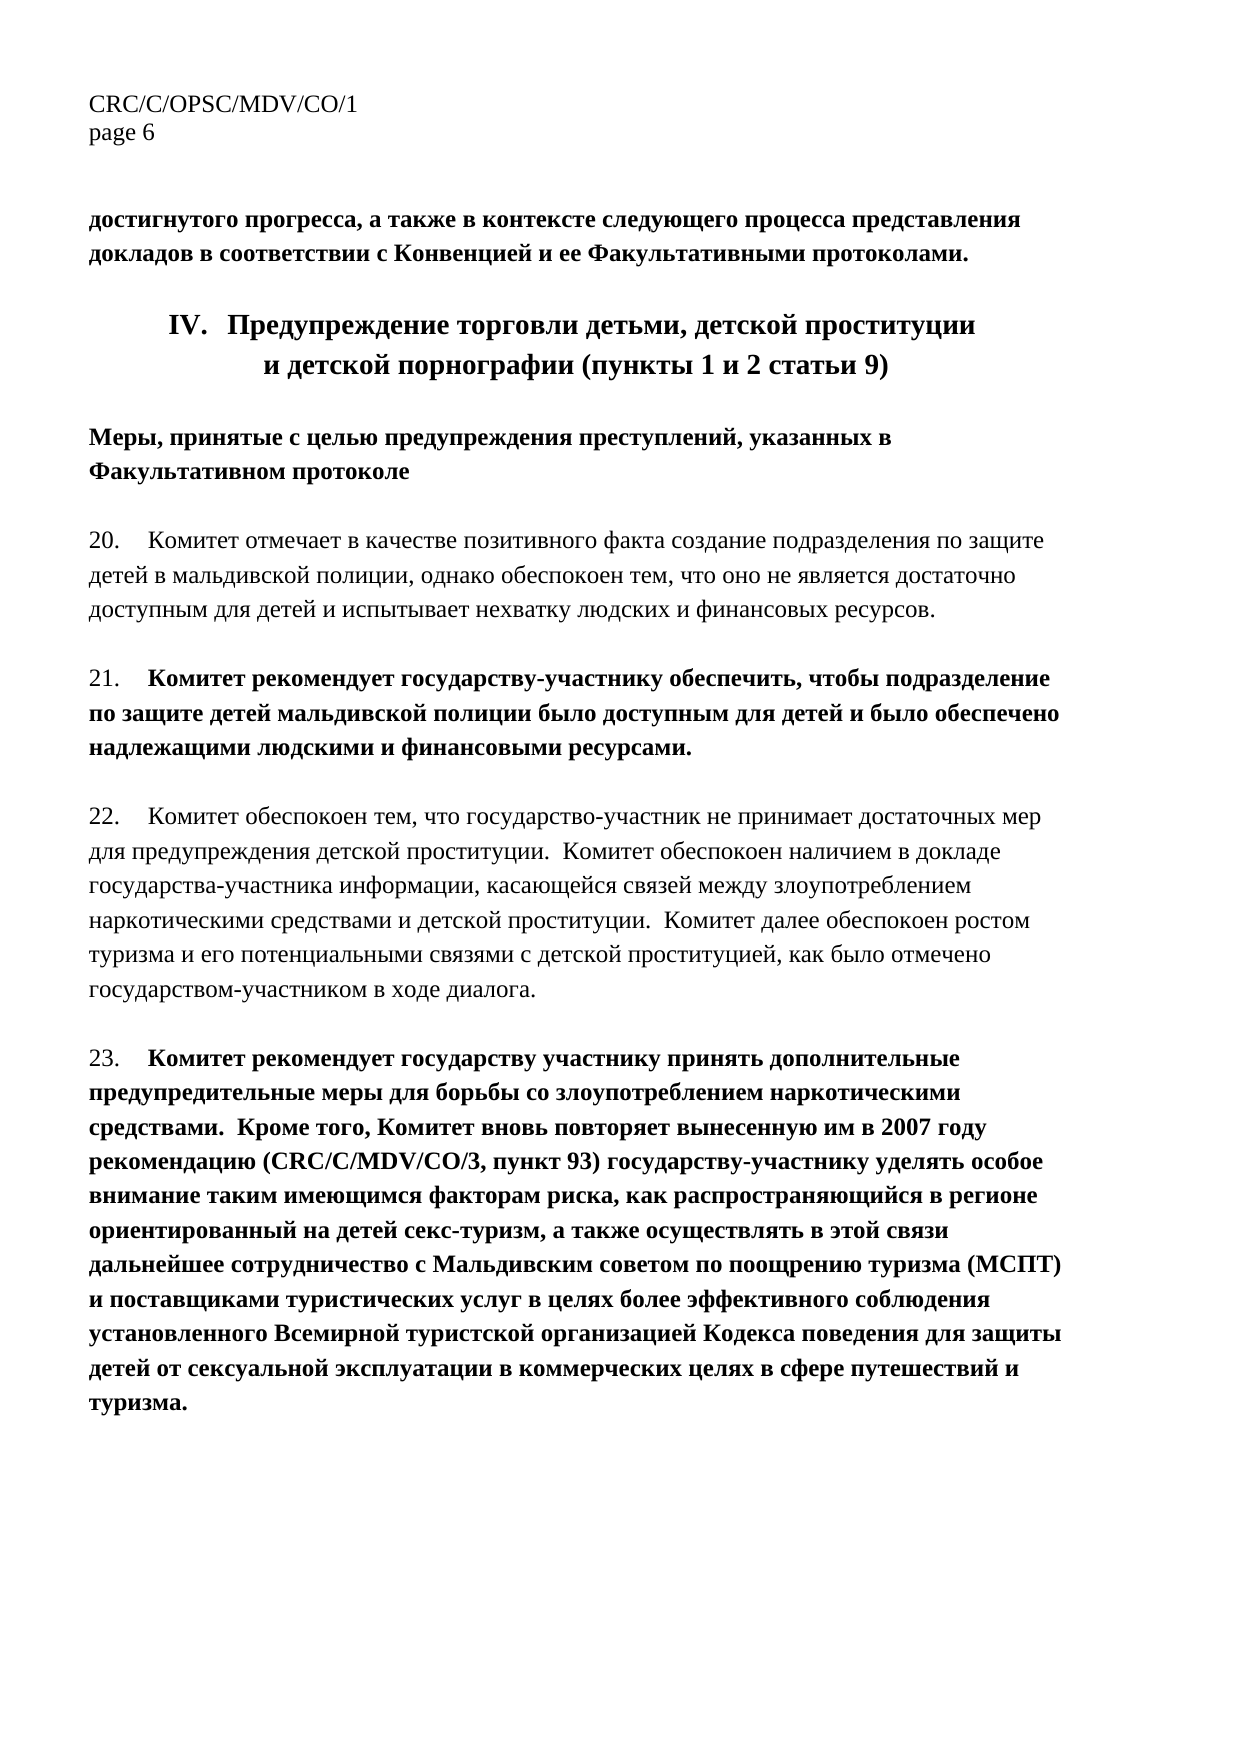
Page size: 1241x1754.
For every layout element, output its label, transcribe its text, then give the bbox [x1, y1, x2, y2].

text 23. Комитет рекомендует государству участнику принять дополнительные предупредительные меры для борьбы со злоупотреблением наркотическими средствами. Кроме того, Комитет вновь повторяет вынесенную им в 2007 году рекомендацию (CRC/C/MDV/CO/3, пункт 93) государству-участнику уделять особое внимание таким имеющимся факторам риска, как распространяющийся в регионе ориентированный на детей секс-туризм, а также осуществлять в этой связи дальнейшее сотрудничество с Мальдивским советом по поощрению туризма (МСПТ) и поставщиками туристических услуг в целях более эффективного соблюдения установленного Всемирной туристской организацией Кодекса поведения для защиты детей от сексуальной эксплуатации в коммерческих целях в сфере путешествий и туризма. [89, 1043, 1063, 1416]
text IV. Предупреждение торговли детьми, детской проституции и детской порнографии (пункты 1 и 2 статьи 9) [89, 307, 1063, 381]
text 20. Комитет отмечает в качестве позитивного факта создание подразделения по защите детей в мальдивской полиции, однако обеспокоен тем, что оно не является достаточно доступным для детей и испытывает нехватку людских и финансовых ресурсов. [89, 525, 1063, 623]
text 21. Комитет рекомендует государству-участнику обеспечить, чтобы подразделение по защите детей мальдивской полиции было доступным для детей и было обеспечено надлежащими людскими и финансовыми ресурсами. [89, 663, 1063, 761]
text 22. Комитет обеспокоен тем, что государство-участник не принимает достаточных мер для предупреждения детской проституции. Комитет обеспокоен наличием в докладе государства-участника информации, касающейся связей между злоупотреблением наркотическими средствами и детской проституции. Комитет далее обеспокоен ростом туризма и его потенциальными связями с детской проституцией, как было отмечено государством-участником в ходе диалога. [89, 801, 1063, 1002]
text Меры, принятые с целью предупреждения преступлений, указанных в Факультативном протоколе [89, 422, 1063, 485]
